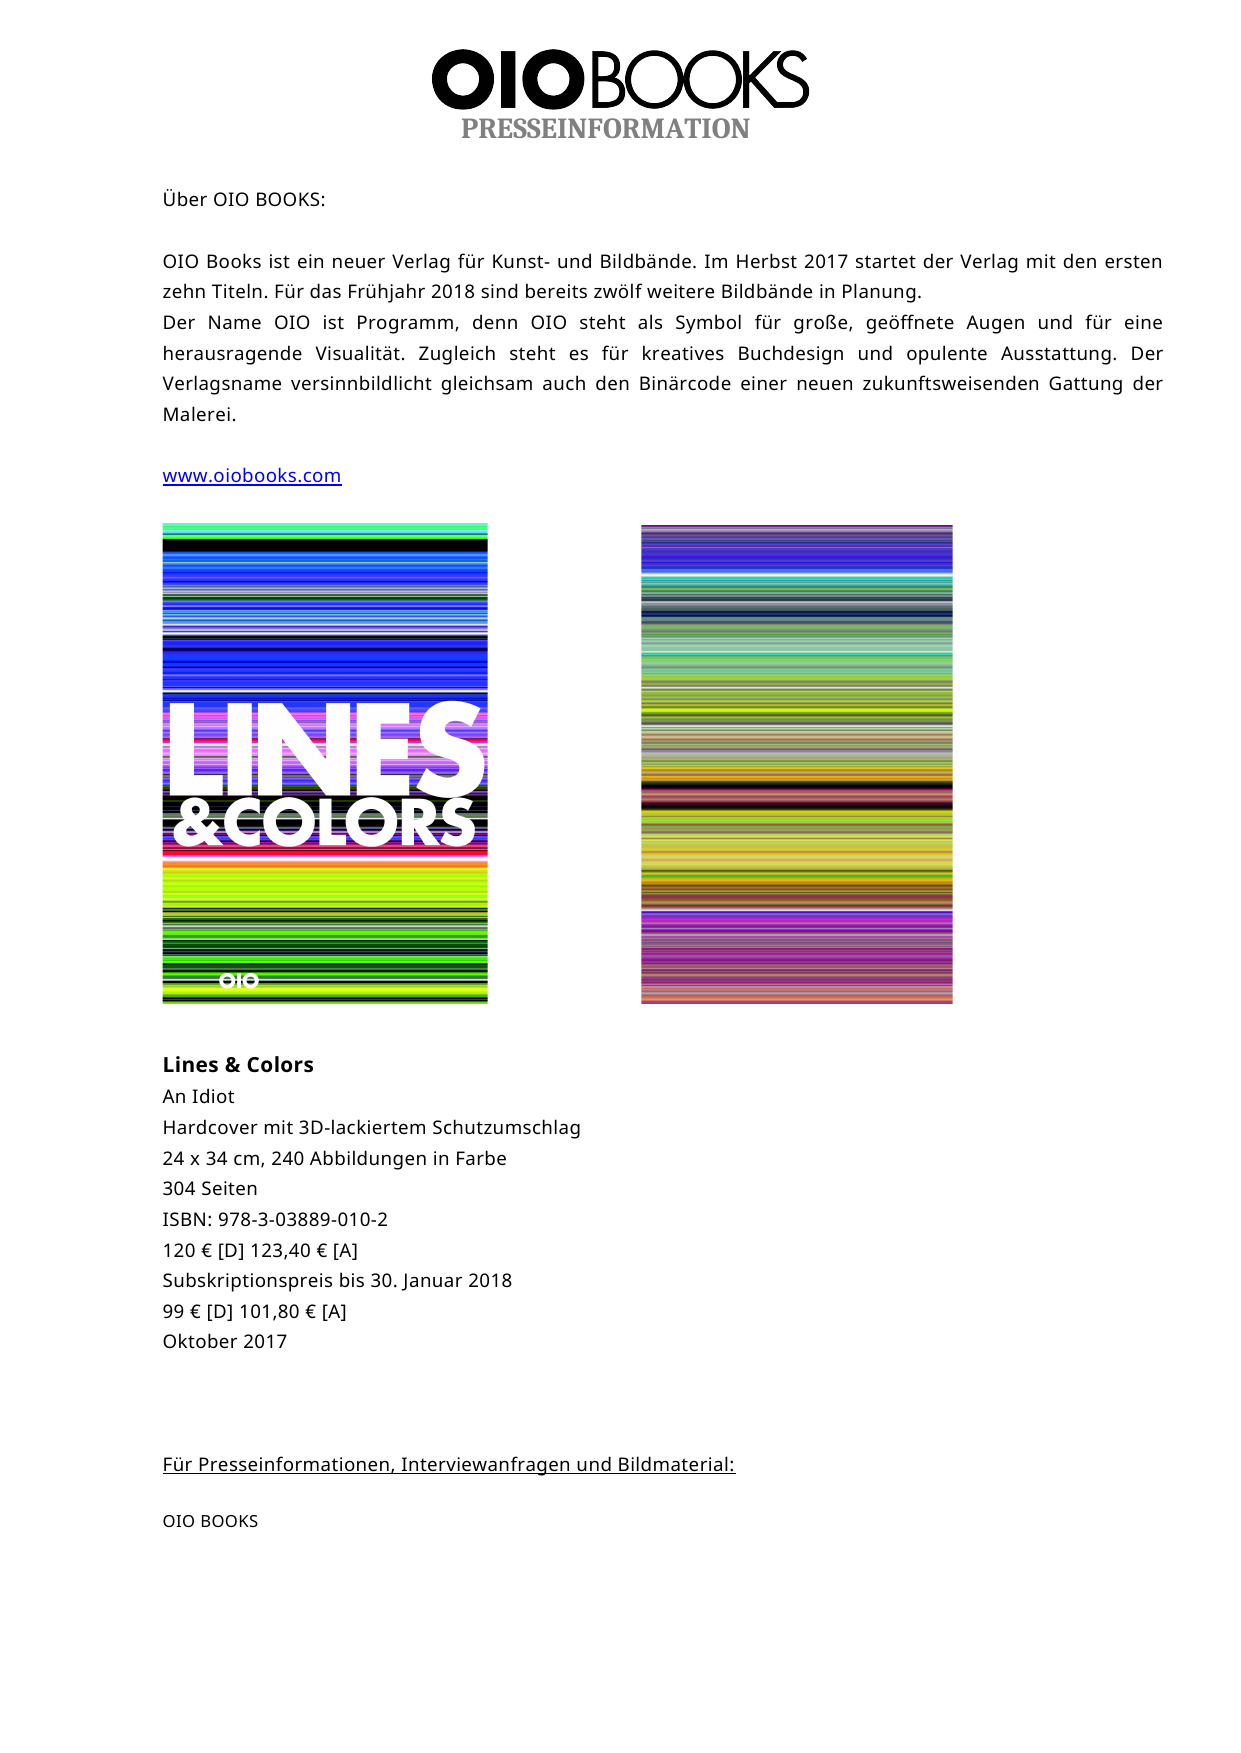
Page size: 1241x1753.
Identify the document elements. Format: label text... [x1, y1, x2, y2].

text 99 € [D] 101,80 € [A] [162, 1298, 1165, 1324]
text An Idiot [162, 1084, 1165, 1109]
text Der Name OIO ist Programm, denn OIO steht als Symbol für große, geöffnete Augen und für eine herausragende Visualität. Zugleich steht es für kreatives Buchdesign und opulente Ausstattung. Der Verlagsname versinnbildlicht gleichsam auch den Binärcode einer neuen zukunftsweisenden Gattung der Malerei. [162, 309, 1165, 427]
text ISBN: 978-3-03889-010-2 [162, 1206, 1165, 1232]
text Lines & Colors [162, 1050, 1165, 1078]
picture [162, 523, 488, 1004]
text OIO BOOKS [162, 1509, 1165, 1532]
text 24 x 34 cm, 240 Abbildungen in Farbe [162, 1145, 1165, 1171]
text www.oiobooks.com [162, 462, 1165, 488]
text Subskriptionspreis bis 30. Januar 2018 [162, 1268, 1165, 1293]
picture [641, 525, 953, 1004]
text Über OIO BOOKS: [162, 187, 1165, 212]
text OIO Books ist ein neuer Verlag für Kunst- und Bildbände. Im Herbst 2017 startet der Verlag mit den ersten zehn Titeln. Für das Frühjahr 2018 sind bereits zwölf weitere Bildbände in Planung. [162, 248, 1165, 304]
text 120 € [D] 123,40 € [A] [162, 1237, 1165, 1262]
text Für Presseinformationen, Interviewanfragen und Bildmaterial: [162, 1451, 1165, 1477]
text Oktober 2017 [162, 1329, 1165, 1354]
text Hardcover mit 3D-lackiertem Schutzumschlag [162, 1114, 1165, 1140]
text 304 Seiten [162, 1176, 1165, 1201]
picture [429, 44, 812, 113]
